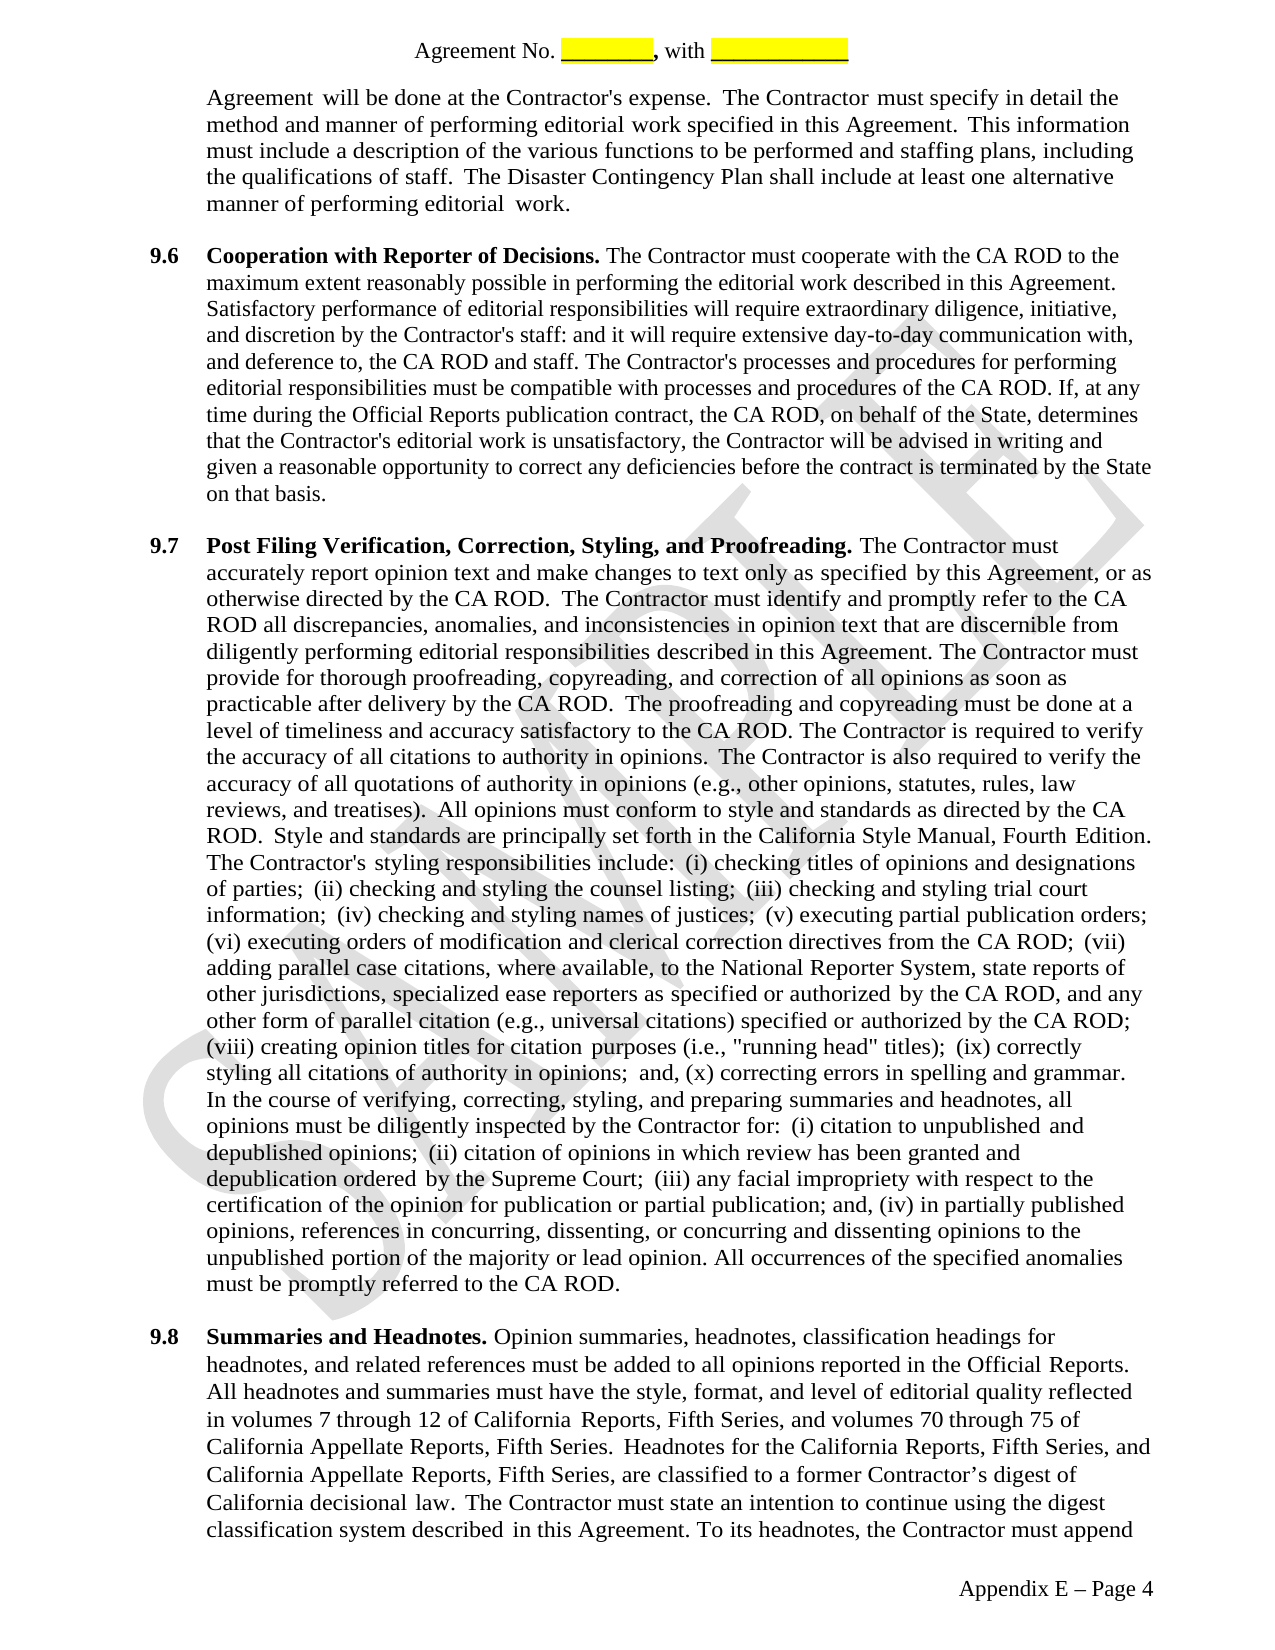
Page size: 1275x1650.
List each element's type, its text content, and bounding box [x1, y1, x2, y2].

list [150, 84, 1153, 216]
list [150, 1323, 1153, 1543]
list Cooperation with Reporter of Decisions. The Contractor must cooperate with the CA ROD to the maximum extent reasonably possible in performing the editorial work described in this Agreement. Satisfactory performance of editorial responsibilities will require extraordinary diligence, initiative, and discretion by the Contractor's staff: and it will require extensive day-to-day communication with, and deference to, the CA ROD and staff. The Contractor's processes and procedures for performing editorial responsibilities must be compatible with processes and procedures of the CA ROD. If, at any time during the Official Reports publication contract, the CA ROD, on behalf of the State, determines that the Contractor's editorial work is unsatisfactory, the Contractor will be advised in writing and given a reasonable opportunity to correct any deficiencies before the contract is terminated by the State on that basis. [150, 242, 1153, 506]
list Post Filing Verification, Correction, Styling, and Proofreading. The Contractor must accurately report opinion text and make changes to text only as specified by this Agreement, or as otherwise directed by the CA ROD. The Contractor must identify and promptly refer to the CA ROD all discrepancies, anomalies, and inconsistencies in opinion text that are discernible from diligently performing editorial responsibilities described in this Agreement. The Contractor must provide for thorough proofreading, copyreading, and correction of all opinions as soon as practicable after delivery by the CA ROD. The proofreading and copyreading must be done at a level of timeliness and accuracy satisfactory to the CA ROD. The Contractor is required to verify the accuracy of all citations to authority in opinions. The Contractor is also required to verify the accuracy of all quotations of authority in opinions (e.g., other opinions, statutes, rules, law reviews, and treatises). All opinions must conform to style and standards as directed by the CA ROD. Style and standards are principally set forth in the California Style Manual, Fourth Edition. The Contractor's styling responsibilities include: (i) checking titles of opinions and designations of parties; (ii) checking and styling the counsel listing; (iii) checking and styling trial court information; (iv) checking and styling names of justices; (v) executing partial publication orders; (vi) executing orders of modification and clerical correction directives from the CA ROD; (vii) adding parallel case citations, where available, to the National Reporter System, state reports of other jurisdictions, specialized ease reporters as specified or authorized by the CA ROD, and any other form of parallel citation (e.g., universal citations) specified or authorized by the CA ROD; (viii) creating opinion titles for citation purposes (i.e., "running head" titles); (ix) correctly styling all citations of authority in opinions; and, (x) correcting errors in spelling and grammar. In the course of verifying, correcting, styling, and preparing summaries and headnotes, all opinions must be diligently inspected by the Contractor for: (i) citation to unpublished and depublished opinions; (ii) citation of opinions in which review has been granted and depublication ordered by the Supreme Court; (iii) any facial impropriety with respect to the certification of the opinion for publication or partial publication; and, (iv) in partially published opinions, references in concurring, dissenting, or concurring and dissenting opinions to the unpublished portion of the majority or lead opinion. All occurrences of the specified anomalies must be promptly referred to the CA ROD. [150, 532, 1153, 1297]
